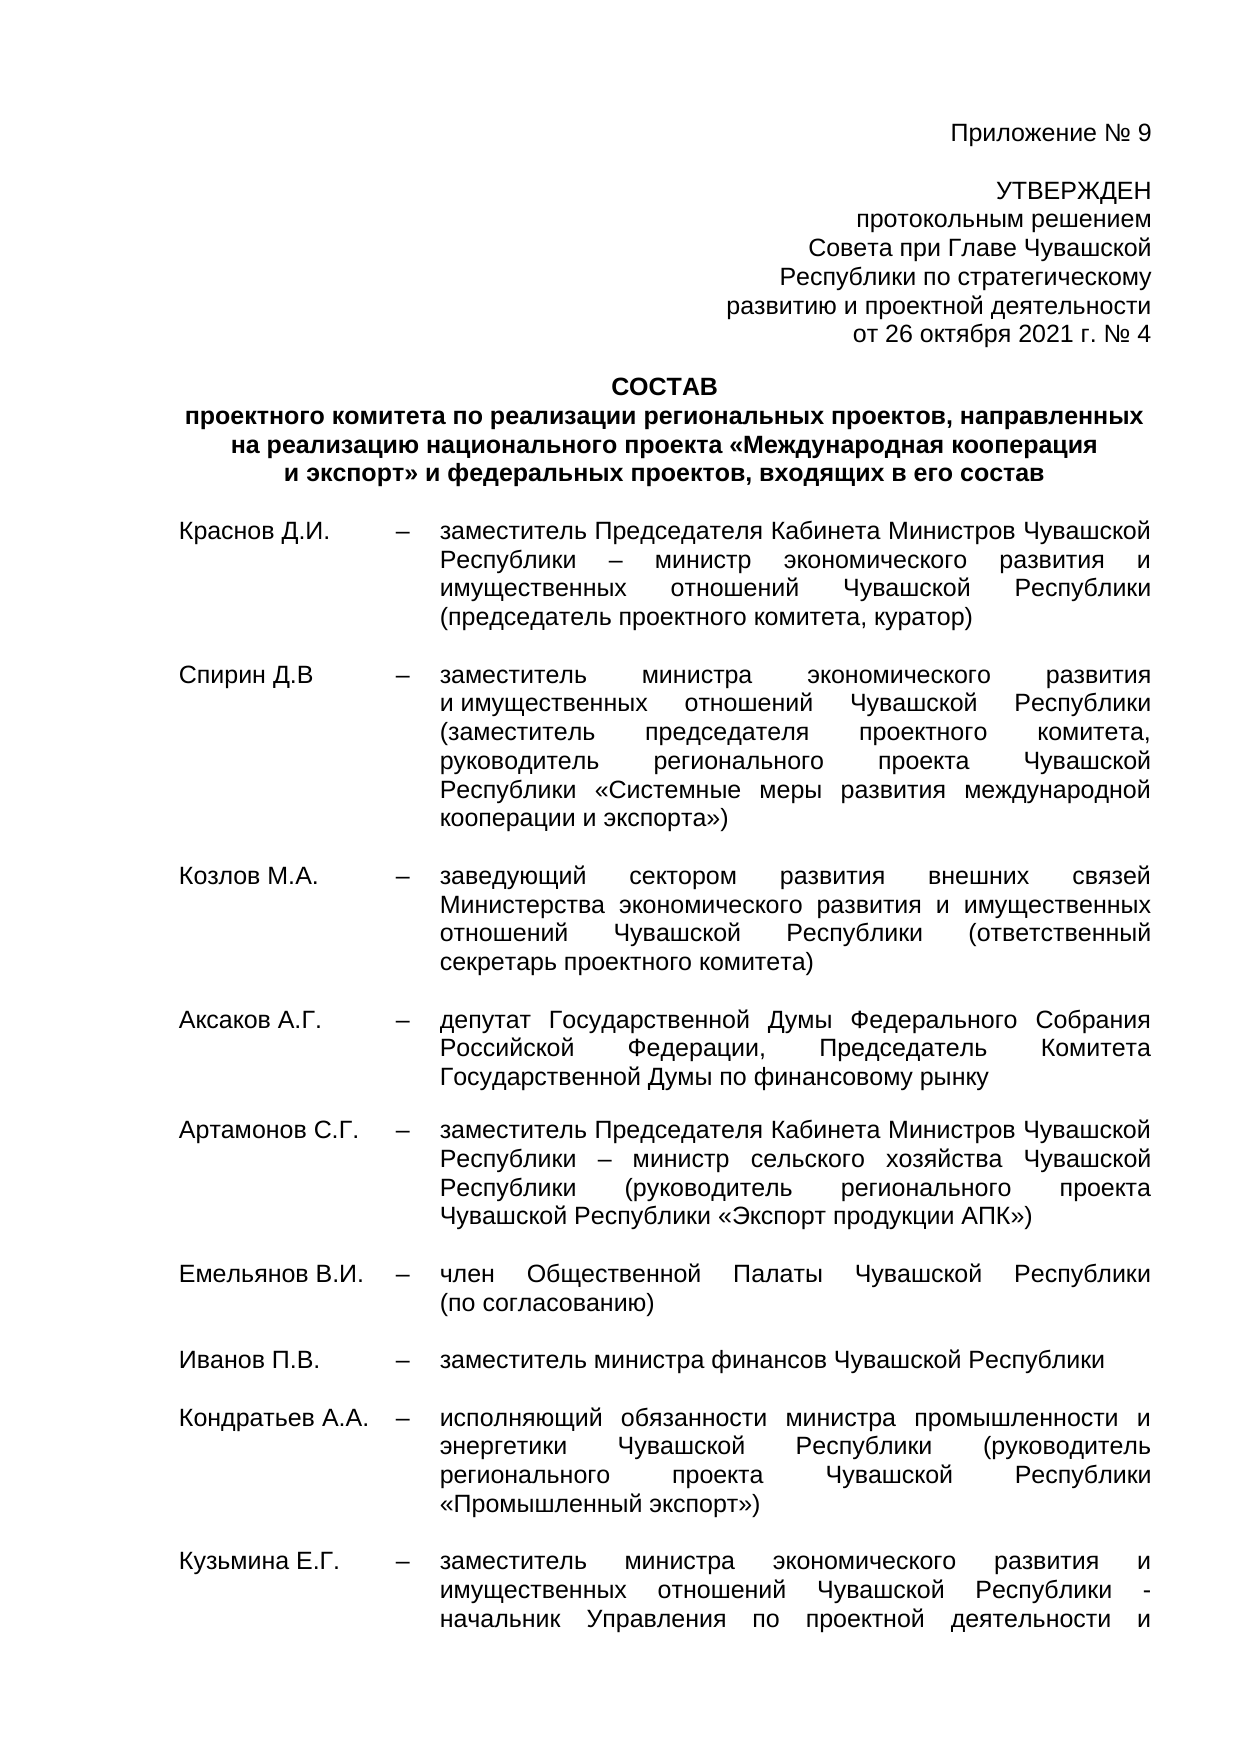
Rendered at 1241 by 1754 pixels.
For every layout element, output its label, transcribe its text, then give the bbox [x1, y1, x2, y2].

text Республики по стратегическому [177, 262, 1152, 291]
table_cell – [377, 1115, 428, 1259]
table_cell – [377, 1546, 428, 1632]
table_cell – [377, 861, 428, 1005]
text Приложение № 9 [177, 118, 1152, 147]
table_cell заместитель министра финансов Чувашской Республики [428, 1345, 1163, 1402]
table_cell – [377, 1345, 428, 1402]
table_cell исполняющий обязанности министра промышленности и энергетики Чувашской Республики (руководитель регионального проекта Чувашской Республики «Промышленный экспорт») [428, 1403, 1163, 1546]
text СОСТАВ [177, 372, 1152, 401]
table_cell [428, 1546, 1163, 1632]
text протокольным решением [177, 204, 1152, 233]
table_cell заместитель министра экономического развития и имущественных отношений Чувашской Республики (заместитель председателя проектного комитета, руководитель регионального проекта Чувашской Республики «Системные меры развития международной кооперации и экспорта») [428, 660, 1163, 861]
table_cell депутат Государственной Думы Федерального Собрания Российской Федерации, Председатель Комитета Государственной Думы по финансовому рынку [428, 1005, 1163, 1115]
text проектного комитета по реализации региональных проектов, направленных на реализацию национального проекта «Международная кооперация и экспорт» и федеральных проектов, входящих в его состав [177, 401, 1152, 487]
table_cell Кузьмина Е.Г. [168, 1546, 377, 1632]
table_cell Спирин Д.В [168, 660, 377, 861]
table_header – [377, 516, 428, 660]
table_cell заместитель Председателя Кабинета Министров Чувашской Республики – министр сельского хозяйства Чувашской Республики (руководитель регионального проекта Чувашской Республики «Экспорт продукции АПК») [428, 1115, 1163, 1259]
text от 26 октября 2021 г. № 4 [177, 319, 1152, 348]
table_cell заведующий сектором развития внешних связей Министерства экономического развития и имущественных отношений Чувашской Республики (ответственный секретарь проектного комитета) [428, 861, 1163, 1005]
text развитию и проектной деятельности [177, 291, 1152, 319]
table_cell – [377, 1005, 428, 1115]
table_cell Емельянов В.И. [168, 1259, 377, 1345]
table_cell – [377, 1403, 428, 1546]
table_header Краснов Д.И. [168, 516, 377, 660]
text Совета при Главе Чувашской [177, 233, 1152, 262]
table_cell – [377, 660, 428, 861]
table_header заместитель Председателя Кабинета Министров Чувашской Республики – министр экономического развития и имущественных отношений Чувашской Республики (председатель проектного комитета, куратор) [428, 516, 1163, 660]
table_cell Аксаков А.Г. [168, 1005, 377, 1115]
text УТВЕРЖДЕН [177, 176, 1152, 204]
table_cell Козлов М.А. [168, 861, 377, 1005]
table_cell Иванов П.В. [168, 1345, 377, 1402]
table_cell Артамонов С.Г. [168, 1115, 377, 1259]
table_cell член Общественной Палаты Чувашской Республики (по согласованию) [428, 1259, 1163, 1345]
table_cell Кондратьев А.А. [168, 1403, 377, 1546]
table_cell – [377, 1259, 428, 1345]
